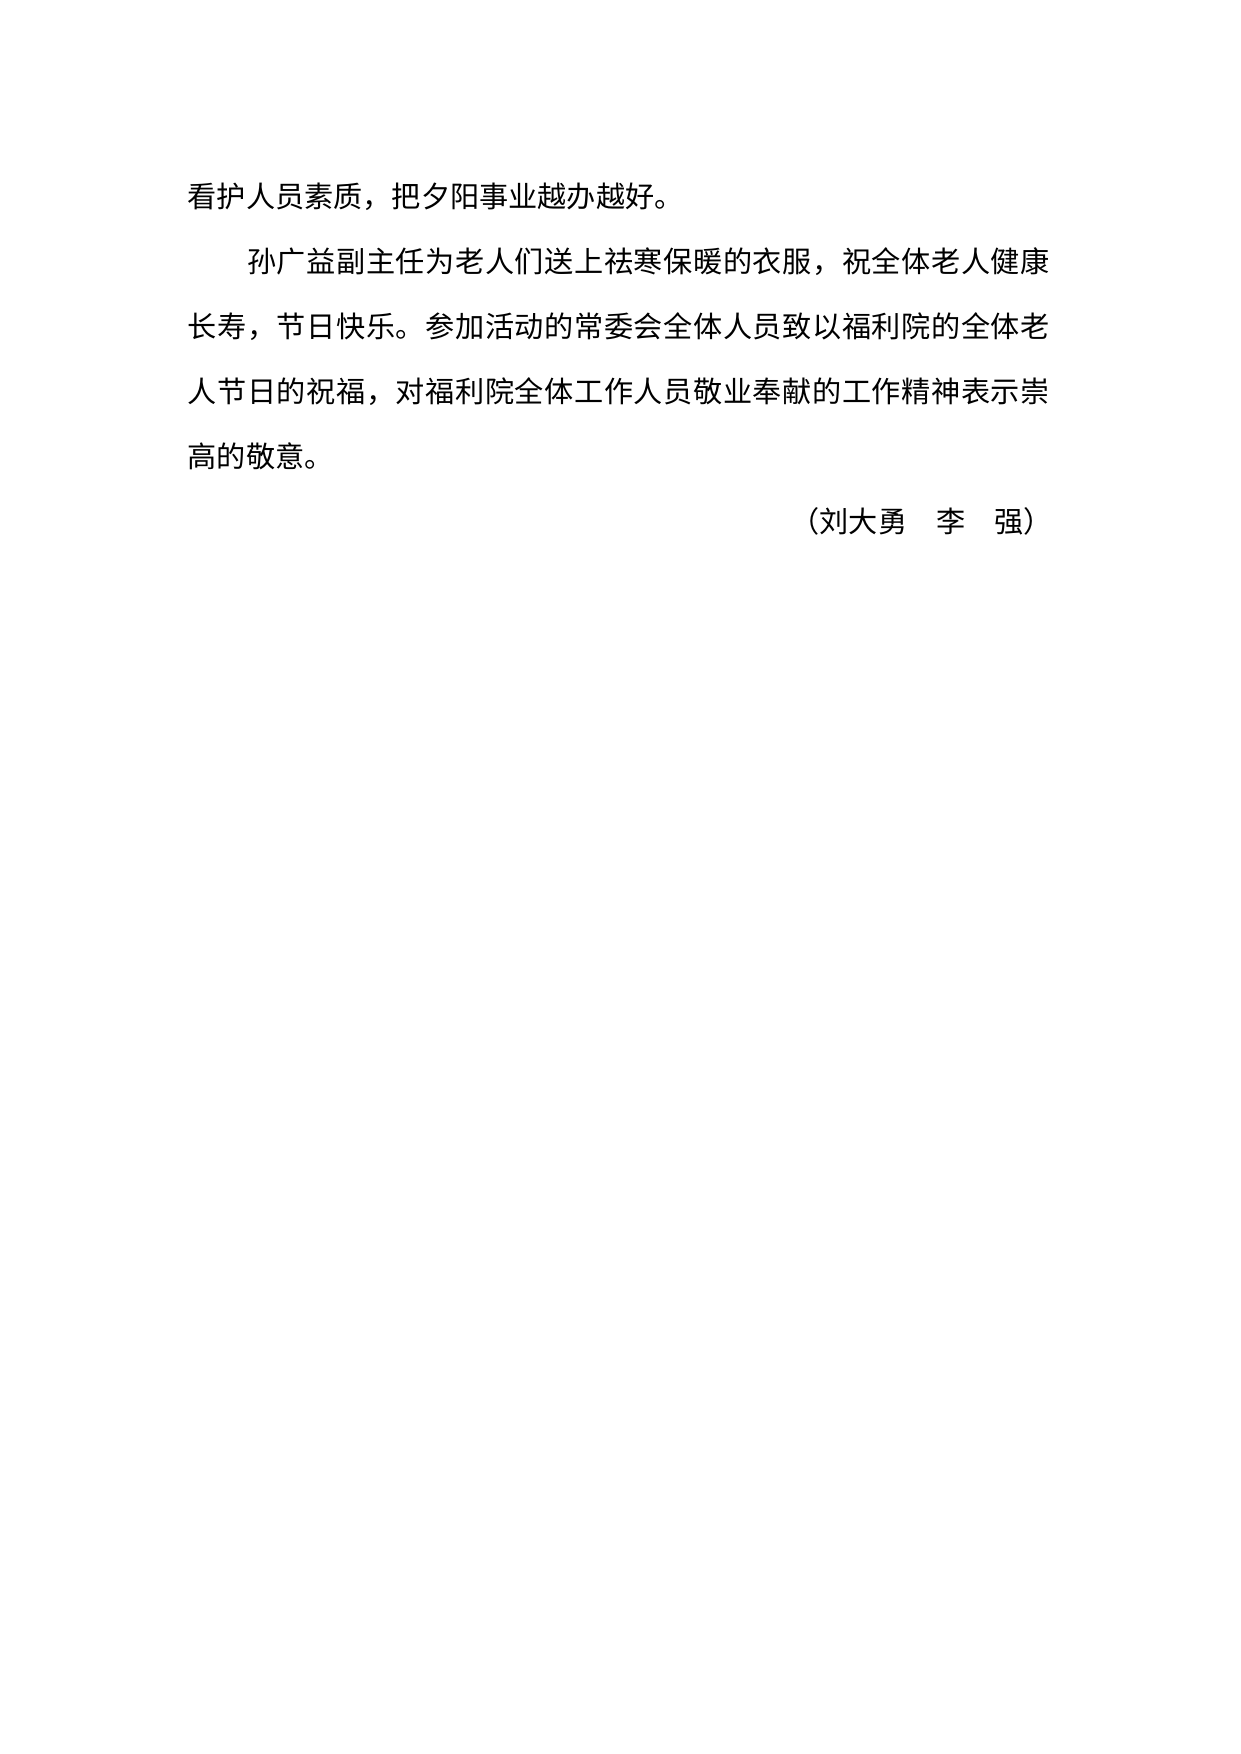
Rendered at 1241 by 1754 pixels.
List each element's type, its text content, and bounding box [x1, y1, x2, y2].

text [187, 162, 1053, 227]
text 孙广益副主任为老人们送上祛寒保暖的衣服，祝全体老人健康长寿，节日快乐。参加活动的常委会全体人员致以福利院的全体老人节日的祝福，对福利院全体工作人员敬业奉献的工作精神表示崇高的敬意。 [187, 227, 1053, 487]
text （刘大勇 李 强） [187, 487, 1053, 552]
